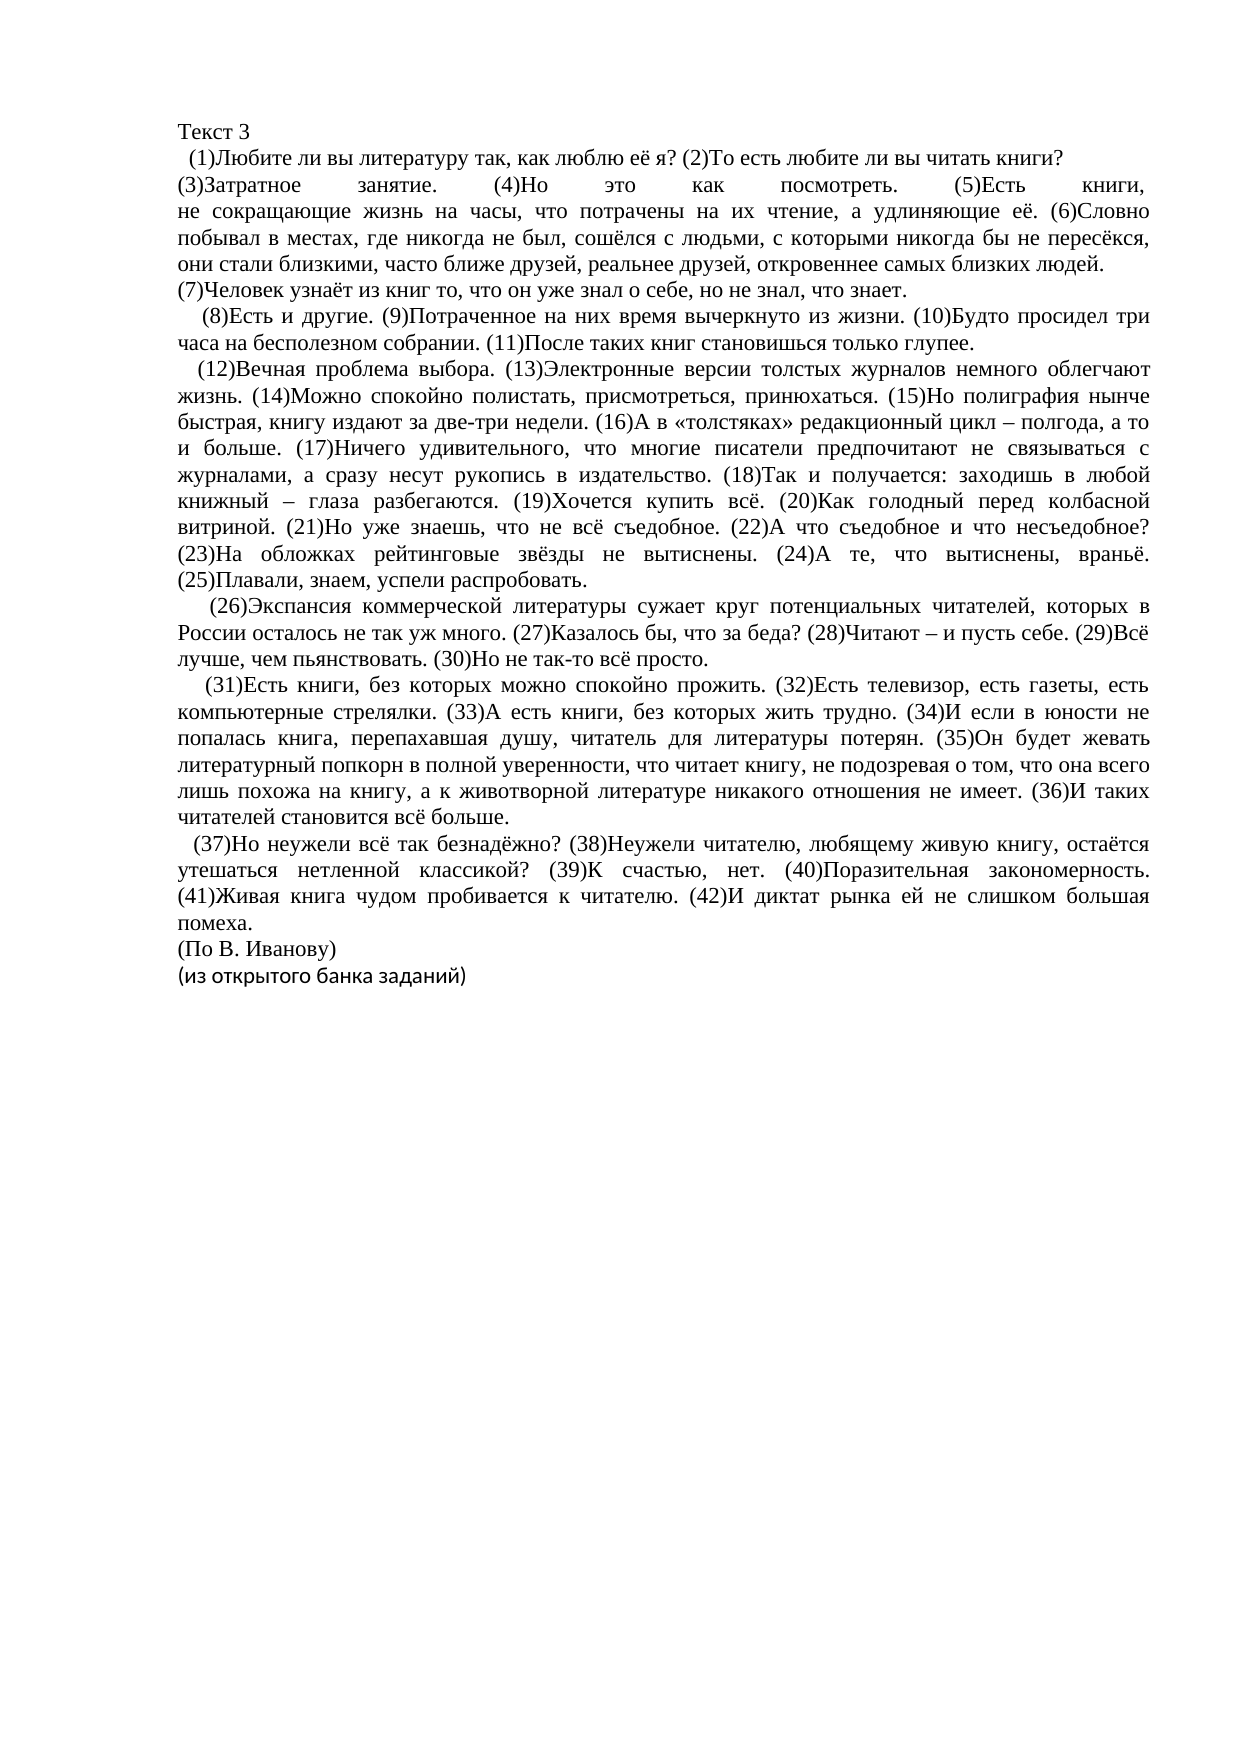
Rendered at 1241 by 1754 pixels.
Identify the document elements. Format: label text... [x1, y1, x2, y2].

text (По В. Иванову) [177, 935, 1152, 961]
text (12)Вечная проблема выбора. (13)Электронные версии толстых журналов немного облегчают жизнь. (14)Можно спокойно полистать, присмотреться, принюхаться. (15)Но полиграфия нынче быстрая, книгу издают за две-три недели. (16)А в «толстяках» редакционный цикл – полгода, а то и больше. (17)Ничего удивительного, что многие писатели предпочитают не связываться с журналами, а сразу несут рукопись в издательство. (18)Так и получается: заходишь в любой книжный – глаза разбегаются. (19)Хочется купить всё. (20)Как голодный перед колбасной витриной. (21)Но уже знаешь, что не всё съедобное. (22)А что съедобное и что несъедобное? (23)На обложках рейтинговые звёзды не вытиснены. (24)А те, что вытиснены, враньё. (25)Плавали, знаем, успели распробовать. [177, 355, 1152, 592]
text (31)Есть книги, без которых можно спокойно прожить. (32)Есть телевизор, есть газеты, есть компьютерные стрелялки. (33)А есть книги, без которых жить трудно. (34)И если в юности не попалась книга, перепахавшая душу, читатель для литературы потерян. (35)Он будет жевать литературный попкорн в полной уверенности, что читает книгу, не подозревая о том, что она всего лишь похожа на книгу, а к животворной литературе никакого отношения не имеет. (36)И таких читателей становится всё больше. [177, 672, 1152, 830]
text (7)Человек узнаёт из книг то, что он уже знал о себе, но не знал, что знает. [177, 276, 1152, 303]
text (1)Любите ли вы литературу так, как люблю её я? (2)То есть любите ли вы читать книги? [177, 144, 1152, 171]
text (37)Но неужели всё так безнадёжно? (38)Неужели читателю, любящему живую книгу, остаётся утешаться нетленной классикой? (39)К счастью, нет. (40)Поразительная закономерность. (41)Живая книга чудом пробивается к читателю. (42)И диктат рынка ей не слишком большая помеха. [177, 830, 1152, 935]
text Текст 3 [177, 118, 1152, 144]
text (8)Есть и другие. (9)Потраченное на них время вычеркнуто из жизни. (10)Будто просидел три часа на бесполезном собрании. (11)После таких книг становишься только глупее. [177, 303, 1152, 355]
text (3)Затратное занятие. (4)Но это как посмотреть. (5)Есть книги, не сокращающие жизнь на часы, что потрачены на их чтение, а удлиняющие её. (6)Словно побывал в местах, где никогда не был, сошёлся с людьми, с которыми никогда бы не пересёкся, они стали близкими, часто ближе друзей, реальнее друзей, откровеннее самых близких людей. [177, 171, 1152, 276]
text (26)Экспансия коммерческой литературы сужает круг потенциальных читателей, которых в России осталось не так уж много. (27)Казалось бы, что за беда? (28)Читают – и пусть себе. (29)Всё лучше, чем пьянствовать. (30)Но не так-то всё просто. [177, 592, 1152, 672]
text (из открытого банка заданий) [177, 961, 1152, 989]
